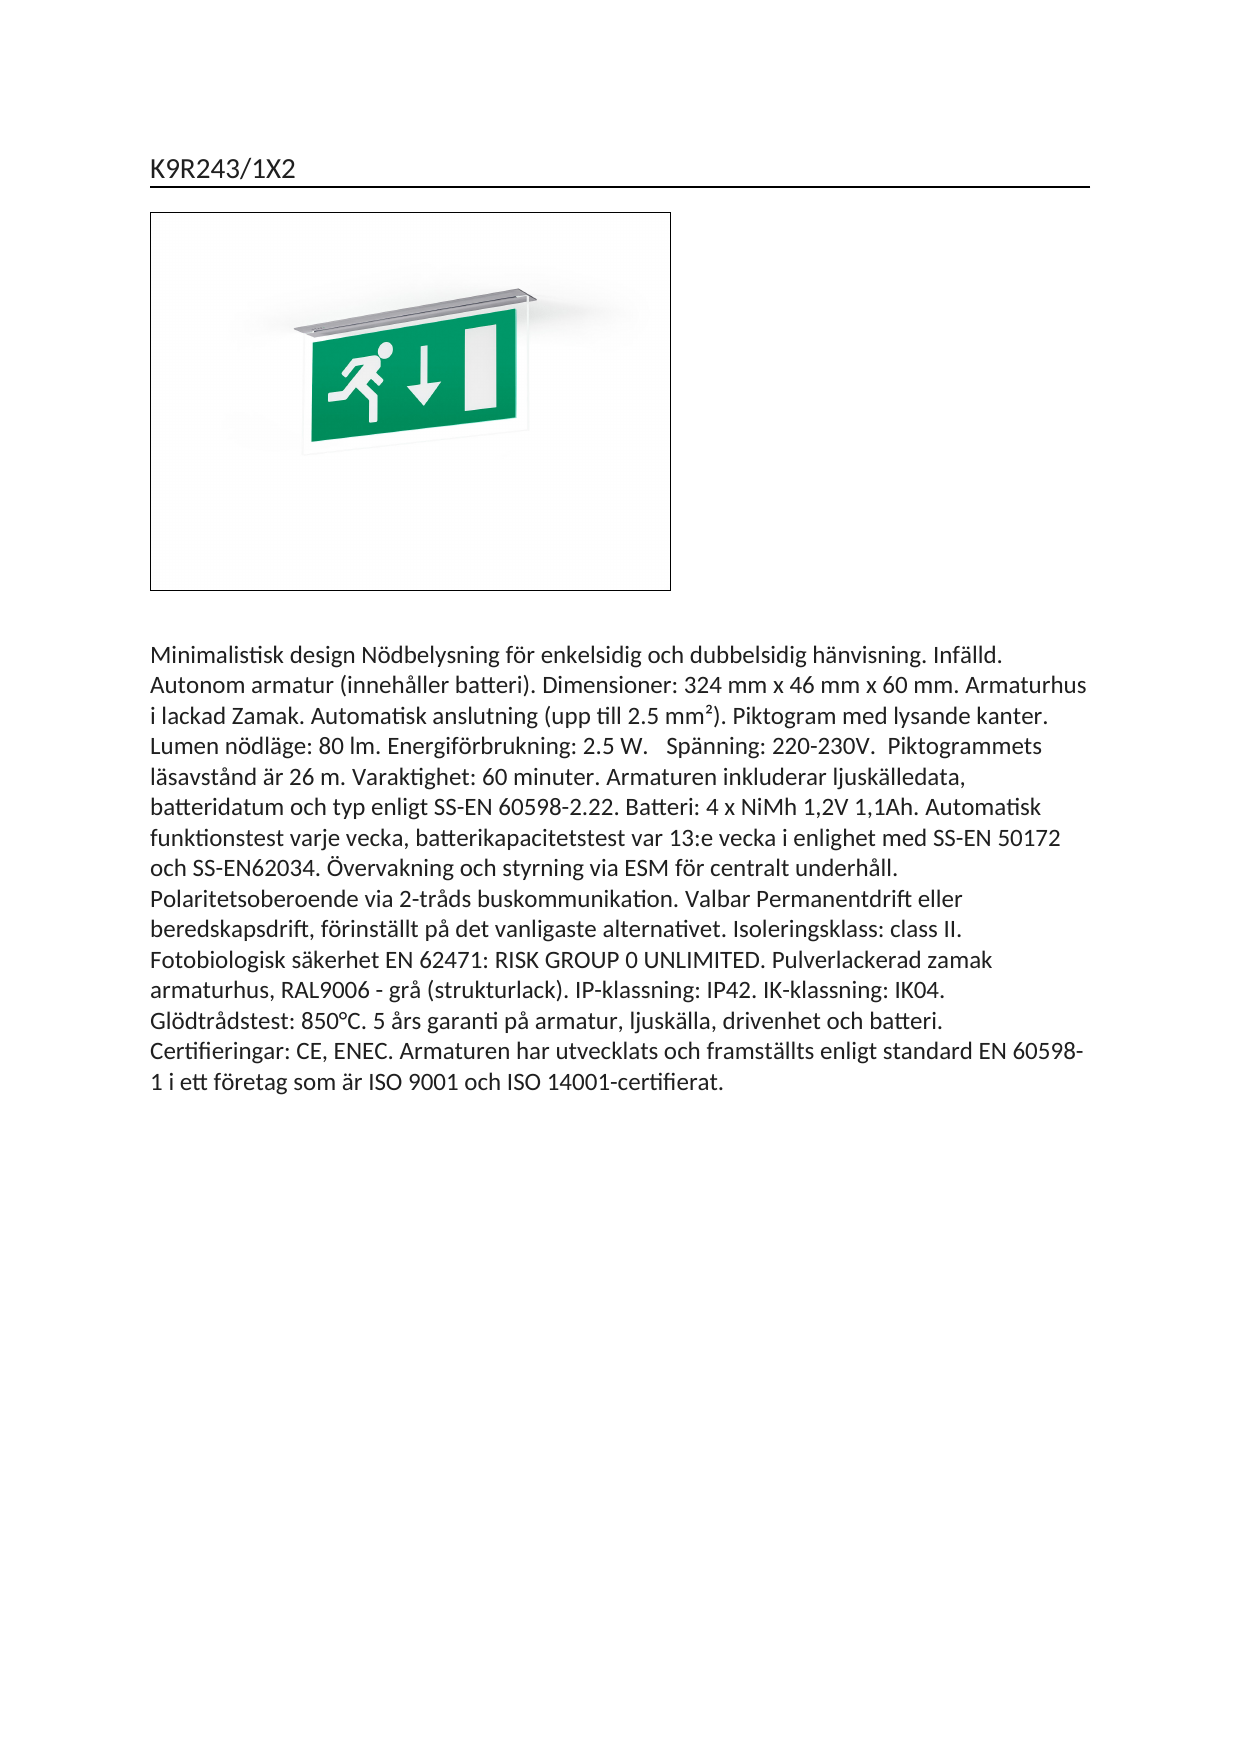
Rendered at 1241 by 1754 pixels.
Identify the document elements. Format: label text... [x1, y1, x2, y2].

picture [151, 213, 670, 590]
text Minimalistisk design Nödbelysning för enkelsidig och dubbelsidig hänvisning. Infälld. Autonom armatur (innehåller batteri). Dimensioner: 324 mm x 46 mm x 60 mm. Armaturhus i lackad Zamak. Automatisk anslutning (upp till 2.5 mm²). Piktogram med lysande kanter. Lumen nödläge: 80 lm. Energiförbrukning: 2.5 W. Spänning: 220-230V. Piktogrammets läsavstånd är 26 m. Varaktighet: 60 minuter. Armaturen inkluderar ljuskälledata, batteridatum och typ enligt SS-EN 60598-2.22. Batteri: 4 x NiMh 1,2V 1,1Ah. Automatisk funktionstest varje vecka, batterikapacitetstest var 13:e vecka i enlighet med SS-EN 50172 och SS-EN62034. Övervakning och styrning via ESM för centralt underhåll. Polaritetsoberoende via 2-tråds buskommunikation. Valbar Permanentdrift eller beredskapsdrift, förinställt på det vanligaste alternativet. Isoleringsklass: class II. Fotobiologisk säkerhet EN 62471: RISK GROUP 0 UNLIMITED. Pulverlackerad zamak armaturhus, RAL9006 - grå (strukturlack). IP-klassning: IP42. IK-klassning: IK04. Glödtrådstest: 850°C. 5 års garanti på armatur, ljuskälla, drivenhet och batteri. Certifieringar: CE, ENEC. Armaturen har utvecklats och framställts enligt standard EN 60598-1 i ett företag som är ISO 9001 och ISO 14001-certifierat. [150, 639, 1090, 1097]
text K9R243/1X2 [150, 150, 1090, 186]
